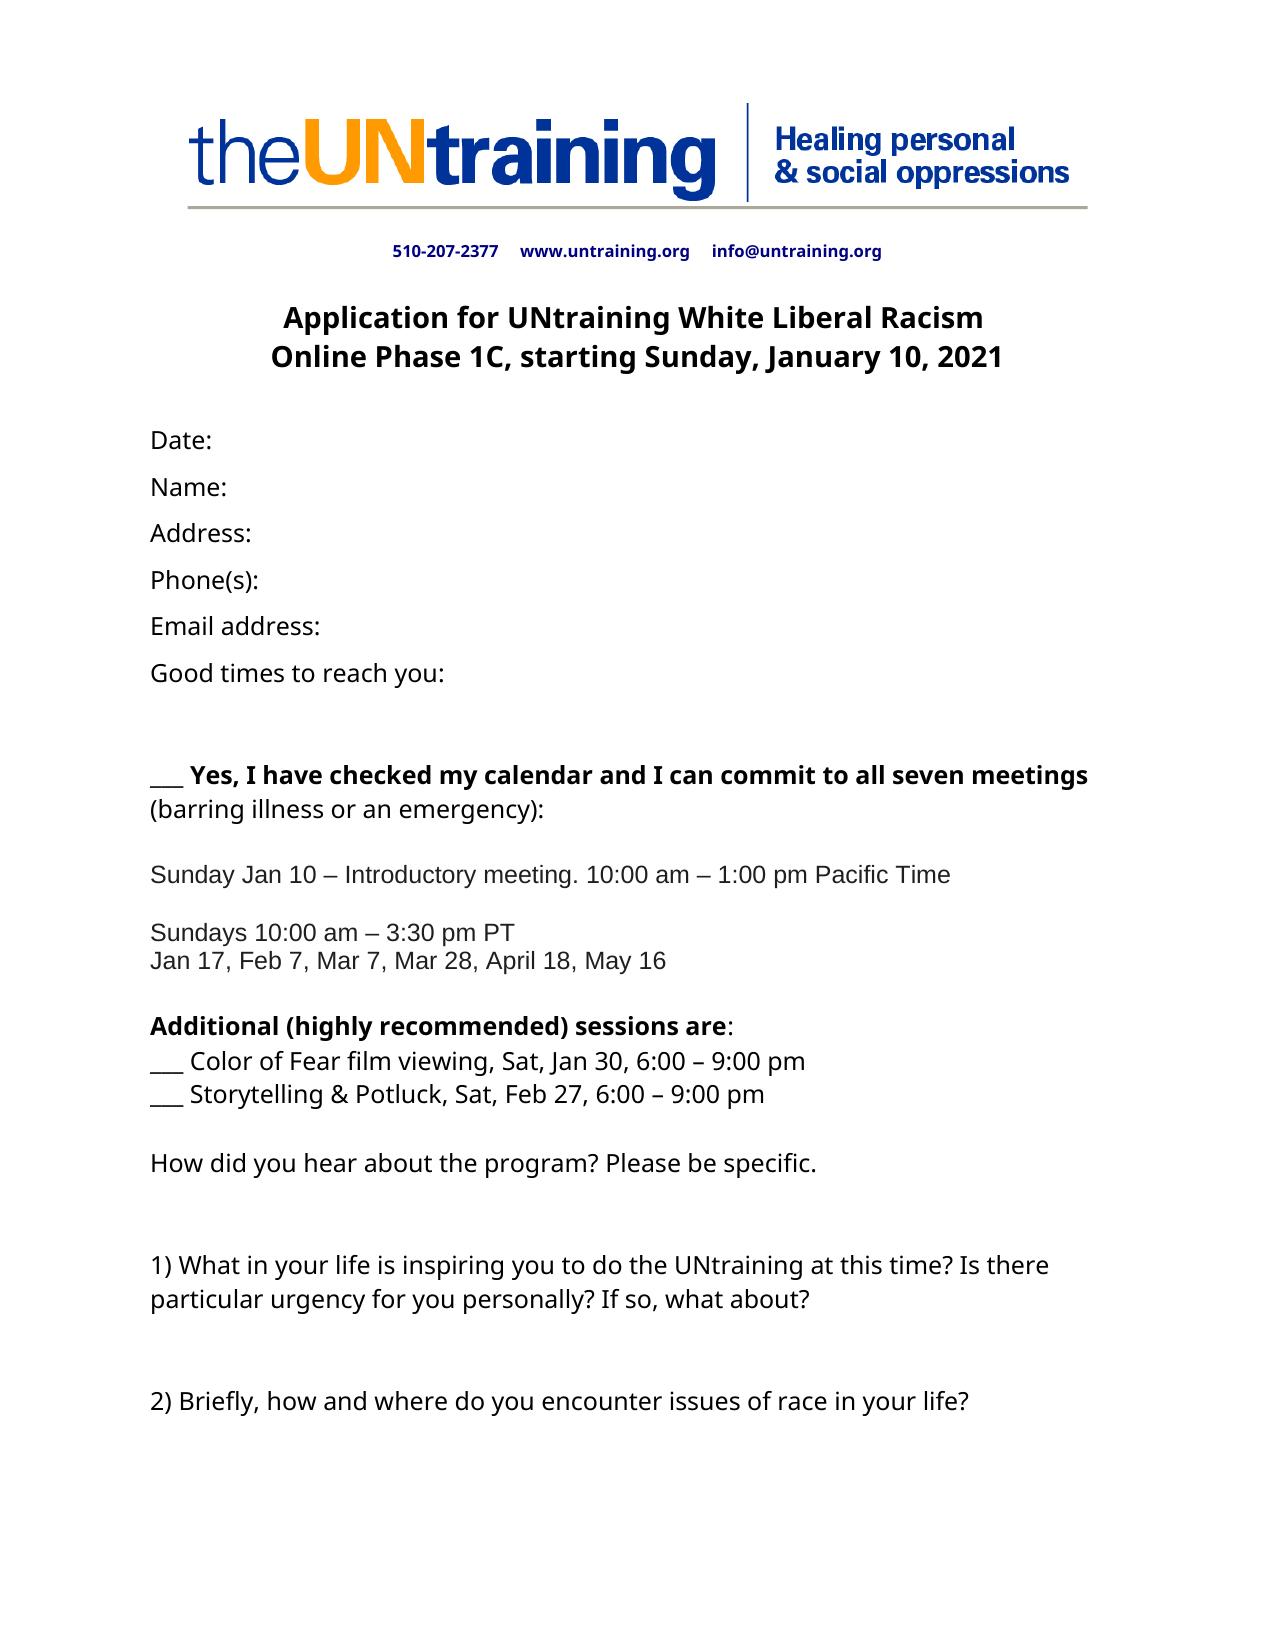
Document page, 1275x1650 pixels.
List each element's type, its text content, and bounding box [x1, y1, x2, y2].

text ___ Color of Fear film viewing, Sat, Jan 30, 6:00 – 9:00 pm [150, 1043, 1125, 1077]
text Jan 17, Feb 7, Mar 7, Mar 28, April 18, May 16 [150, 946, 1125, 975]
text Application for UNtraining White Liberal Racism Online Phase 1C, starting Sunday, January 10, 2021 [150, 297, 1125, 376]
text Good times to reach you: [150, 656, 1125, 690]
text Name: [150, 469, 1125, 503]
text 1) What in your life is inspiring you to do the UNtraining at this time? Is there particular urgency for you personally? If so, what about? [150, 1247, 1125, 1316]
text Email address: [150, 609, 1125, 643]
text Sunday Jan 10 – Introductory meeting. 10:00 am – 1:00 pm Pacific Time [150, 860, 1125, 889]
text ___ Storytelling & Potluck, Sat, Feb 27, 6:00 – 9:00 pm [150, 1077, 1125, 1111]
text Address: [150, 516, 1125, 550]
text 510-207-2377 www.untraining.org info@untraining.org [150, 240, 1125, 263]
text Phone(s): [150, 562, 1125, 597]
picture [187, 103, 1088, 202]
text ___ Yes, I have checked my calendar and I can commit to all seven meetings (barring illness or an emergency): [150, 758, 1125, 826]
text Additional (highly recommended) sessions are: [150, 1009, 1125, 1043]
text Sundays 10:00 am – 3:30 pm PT [150, 917, 1125, 946]
text 2) Briefly, how and where do you encounter issues of race in your life? [150, 1384, 1125, 1418]
text Date: [150, 423, 1125, 457]
text How did you hear about the program? Please be specific. [150, 1145, 1125, 1179]
